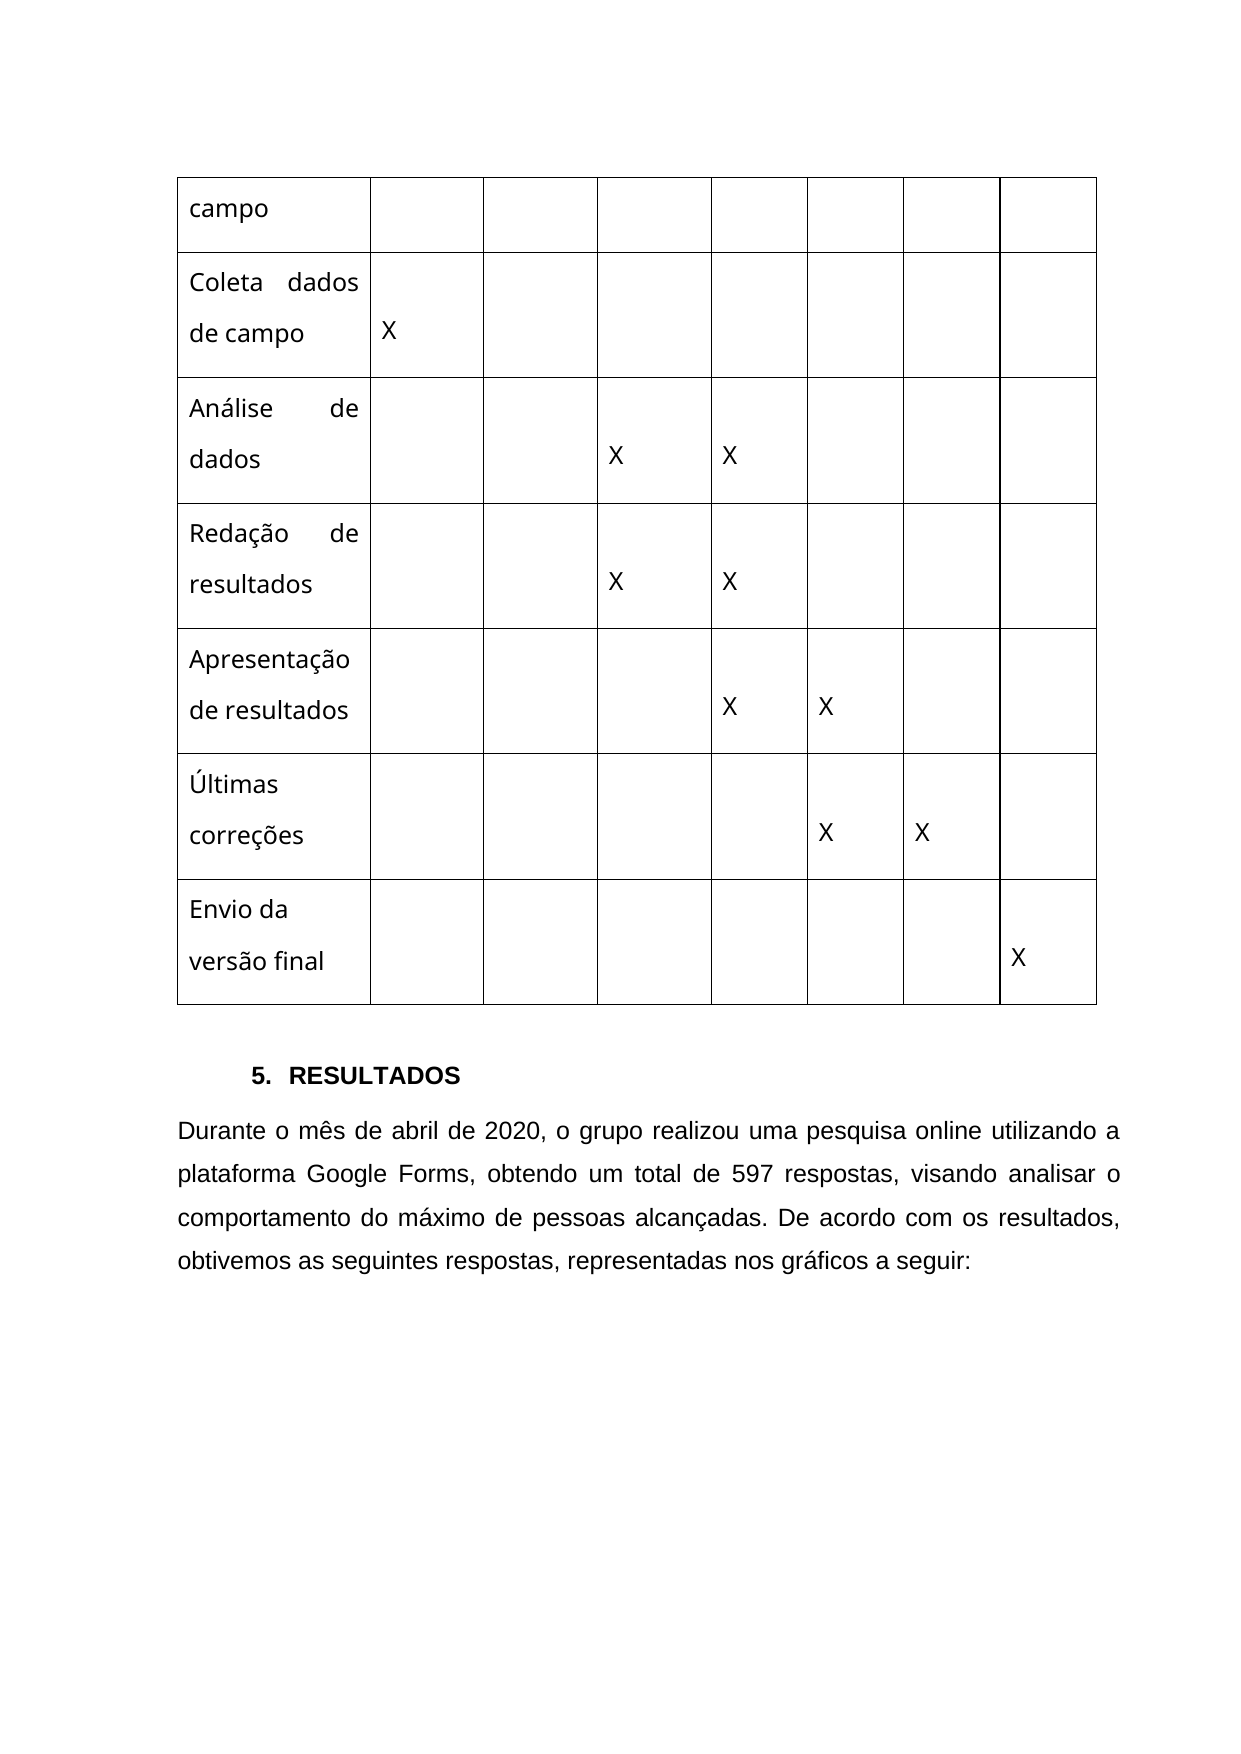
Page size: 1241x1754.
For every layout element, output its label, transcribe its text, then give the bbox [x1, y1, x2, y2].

table_cell [598, 629, 711, 753]
text Durante o mês de abril de 2020, o grupo realizou uma pesquisa online utilizando a plataforma Google Forms, obtendo um total de 597 respostas, visando analisar o comportamento do máximo de pessoas alcançadas. De acordo com os resultados, obtivemos as seguintes respostas, representadas nos gráficos a seguir: [177, 1116, 1122, 1274]
table_cell Coleta dados de campo [178, 253, 370, 377]
table_cell [371, 754, 483, 879]
table_cell X [904, 754, 999, 879]
table_cell [371, 880, 483, 1004]
table_cell X [712, 504, 807, 628]
table_cell [371, 378, 483, 502]
table_cell [484, 504, 597, 628]
table_cell [712, 253, 807, 377]
table_cell [371, 178, 483, 252]
table_cell X [808, 629, 903, 753]
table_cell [178, 178, 370, 252]
table_cell [904, 253, 999, 377]
table_cell [808, 504, 903, 628]
table_cell [598, 253, 711, 377]
table_cell [484, 880, 597, 1004]
table_cell Envio da versão final [178, 880, 370, 1004]
table_cell X [712, 378, 807, 502]
table_cell [1001, 629, 1096, 753]
table_cell [904, 629, 999, 753]
table_cell [904, 504, 999, 628]
table_cell X [808, 754, 903, 879]
table_cell [1001, 253, 1096, 377]
table_cell [1001, 378, 1096, 502]
table_cell [1001, 754, 1096, 879]
table_cell [808, 253, 903, 377]
table_cell [904, 178, 999, 252]
table_cell [484, 253, 597, 377]
table_cell [712, 178, 807, 252]
table_cell [904, 880, 999, 1004]
table_cell [371, 504, 483, 628]
table_cell Redação de resultados [178, 504, 370, 628]
table_cell [484, 629, 597, 753]
table_cell [598, 880, 711, 1004]
list RESULTADOS [251, 1061, 1122, 1089]
table_cell X [484, 178, 597, 252]
table_cell [598, 178, 711, 252]
table_cell Apresentação de resultados [178, 629, 370, 753]
table_cell [904, 378, 999, 502]
table_cell [598, 754, 711, 879]
table_cell [371, 629, 483, 753]
table_cell [808, 178, 903, 252]
table_cell X [598, 504, 711, 628]
table_cell Últimas correções [178, 754, 370, 879]
table_cell [712, 754, 807, 879]
table_cell [808, 378, 903, 502]
table_cell X [371, 253, 483, 377]
table_cell X [1001, 880, 1096, 1004]
table_cell Análise de dados [178, 378, 370, 502]
table_cell [1001, 504, 1096, 628]
table_cell [712, 880, 807, 1004]
table_cell [1001, 178, 1096, 252]
table_cell [484, 754, 597, 879]
table_cell [808, 880, 903, 1004]
table_cell X [598, 378, 711, 502]
table_cell [484, 378, 597, 502]
table_cell X [712, 629, 807, 753]
